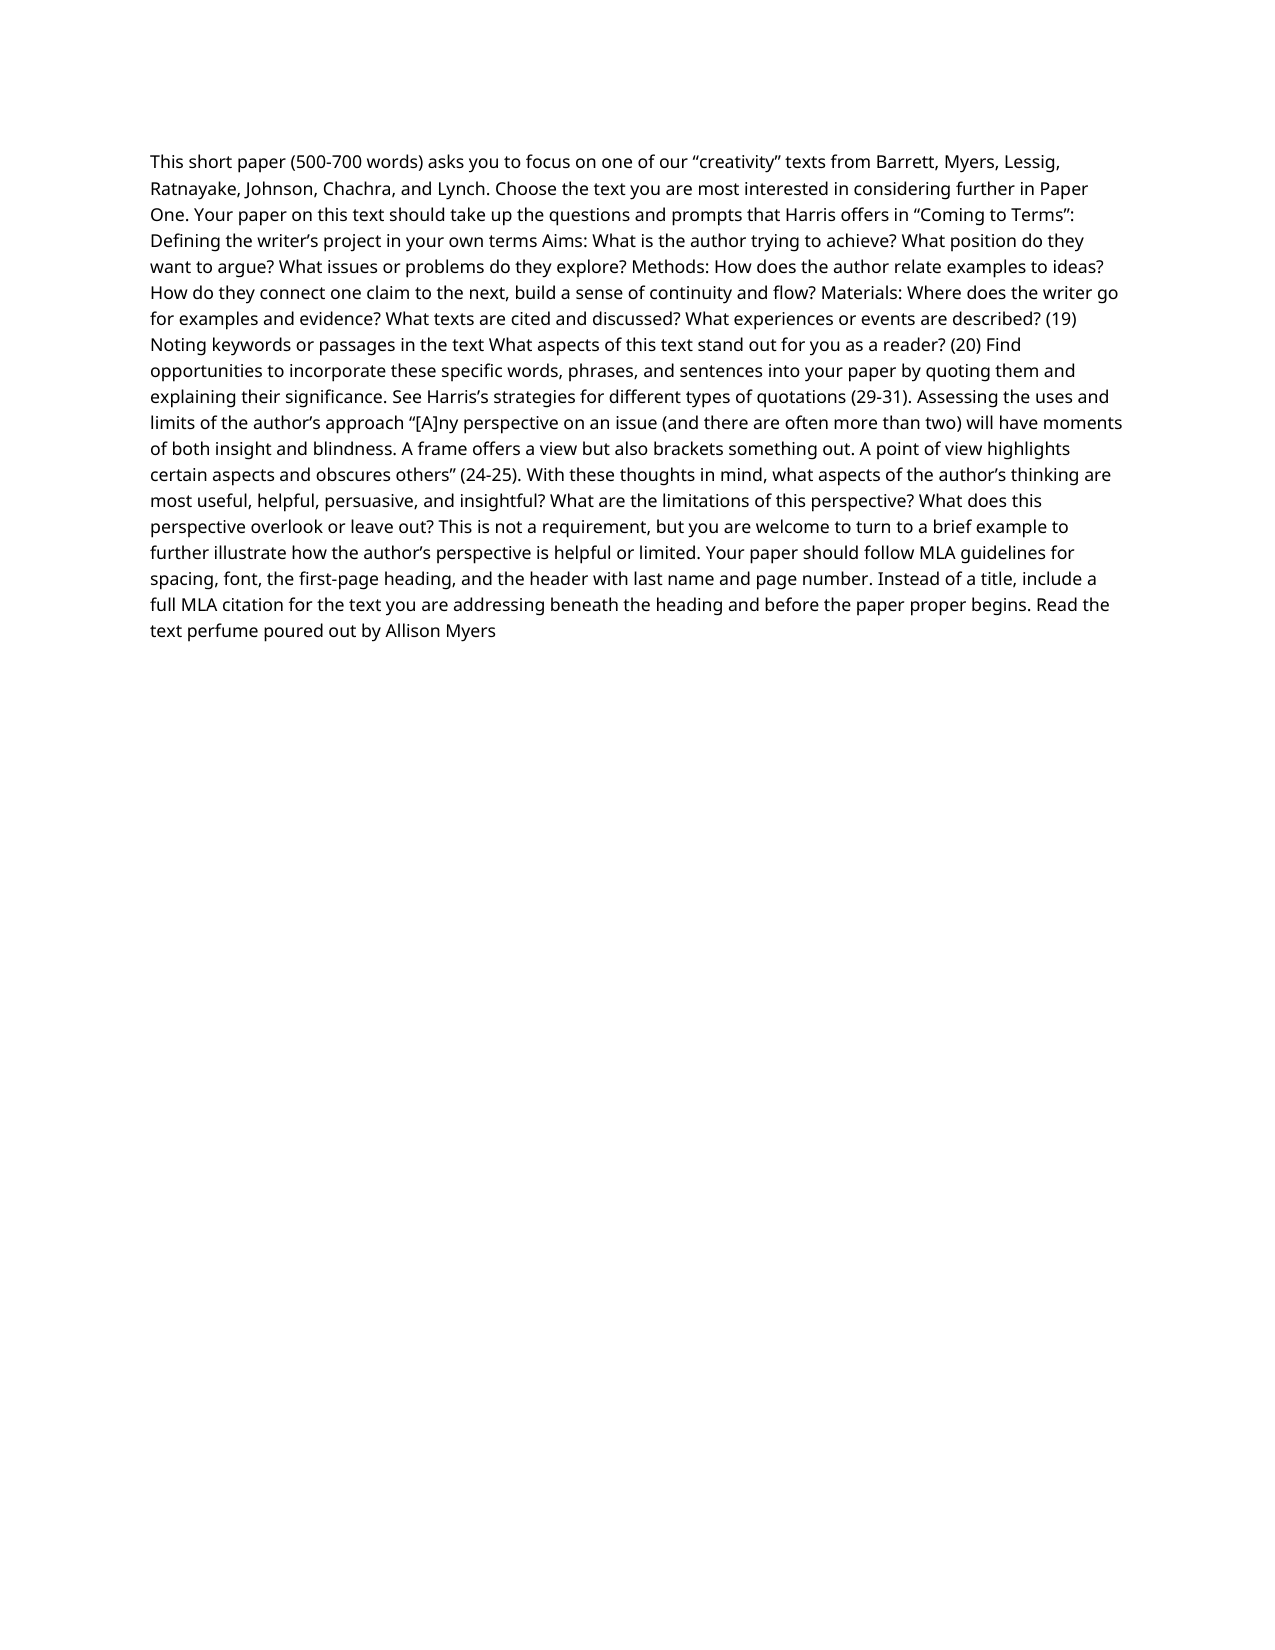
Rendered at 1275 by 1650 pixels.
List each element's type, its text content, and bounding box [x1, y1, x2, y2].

text This short paper (500-700 words) asks you to focus on one of our “creativity” texts from Barrett, Myers, Lessig, Ratnayake, Johnson, Chachra, and Lynch. Choose the text you are most interested in considering further in Paper One. Your paper on this text should take up the questions and prompts that Harris offers in “Coming to Terms”: Defining the writer’s project in your own terms Aims: What is the author trying to achieve? What position do they want to argue? What issues or problems do they explore? Methods: How does the author relate examples to ideas? How do they connect one claim to the next, build a sense of continuity and flow? Materials: Where does the writer go for examples and evidence? What texts are cited and discussed? What experiences or events are described? (19) Noting keywords or passages in the text What aspects of this text stand out for you as a reader? (20) Find opportunities to incorporate these specific words, phrases, and sentences into your paper by quoting them and explaining their significance. See Harris’s strategies for different types of quotations (29-31). Assessing the uses and limits of the author’s approach “[A]ny perspective on an issue (and there are often more than two) will have moments of both insight and blindness. A frame offers a view but also brackets something out. A point of view highlights certain aspects and obscures others” (24-25). With these thoughts in mind, what aspects of the author’s thinking are most useful, helpful, persuasive, and insightful? What are the limitations of this perspective? What does this perspective overlook or leave out? This is not a requirement, but you are welcome to turn to a brief example to further illustrate how the author’s perspective is helpful or limited. Your paper should follow MLA guidelines for spacing, font, the first-page heading, and the header with last name and page number. Instead of a title, include a full MLA citation for the text you are addressing beneath the heading and before the paper proper begins. Read the text perfume poured out by Allison Myers [150, 150, 1125, 643]
